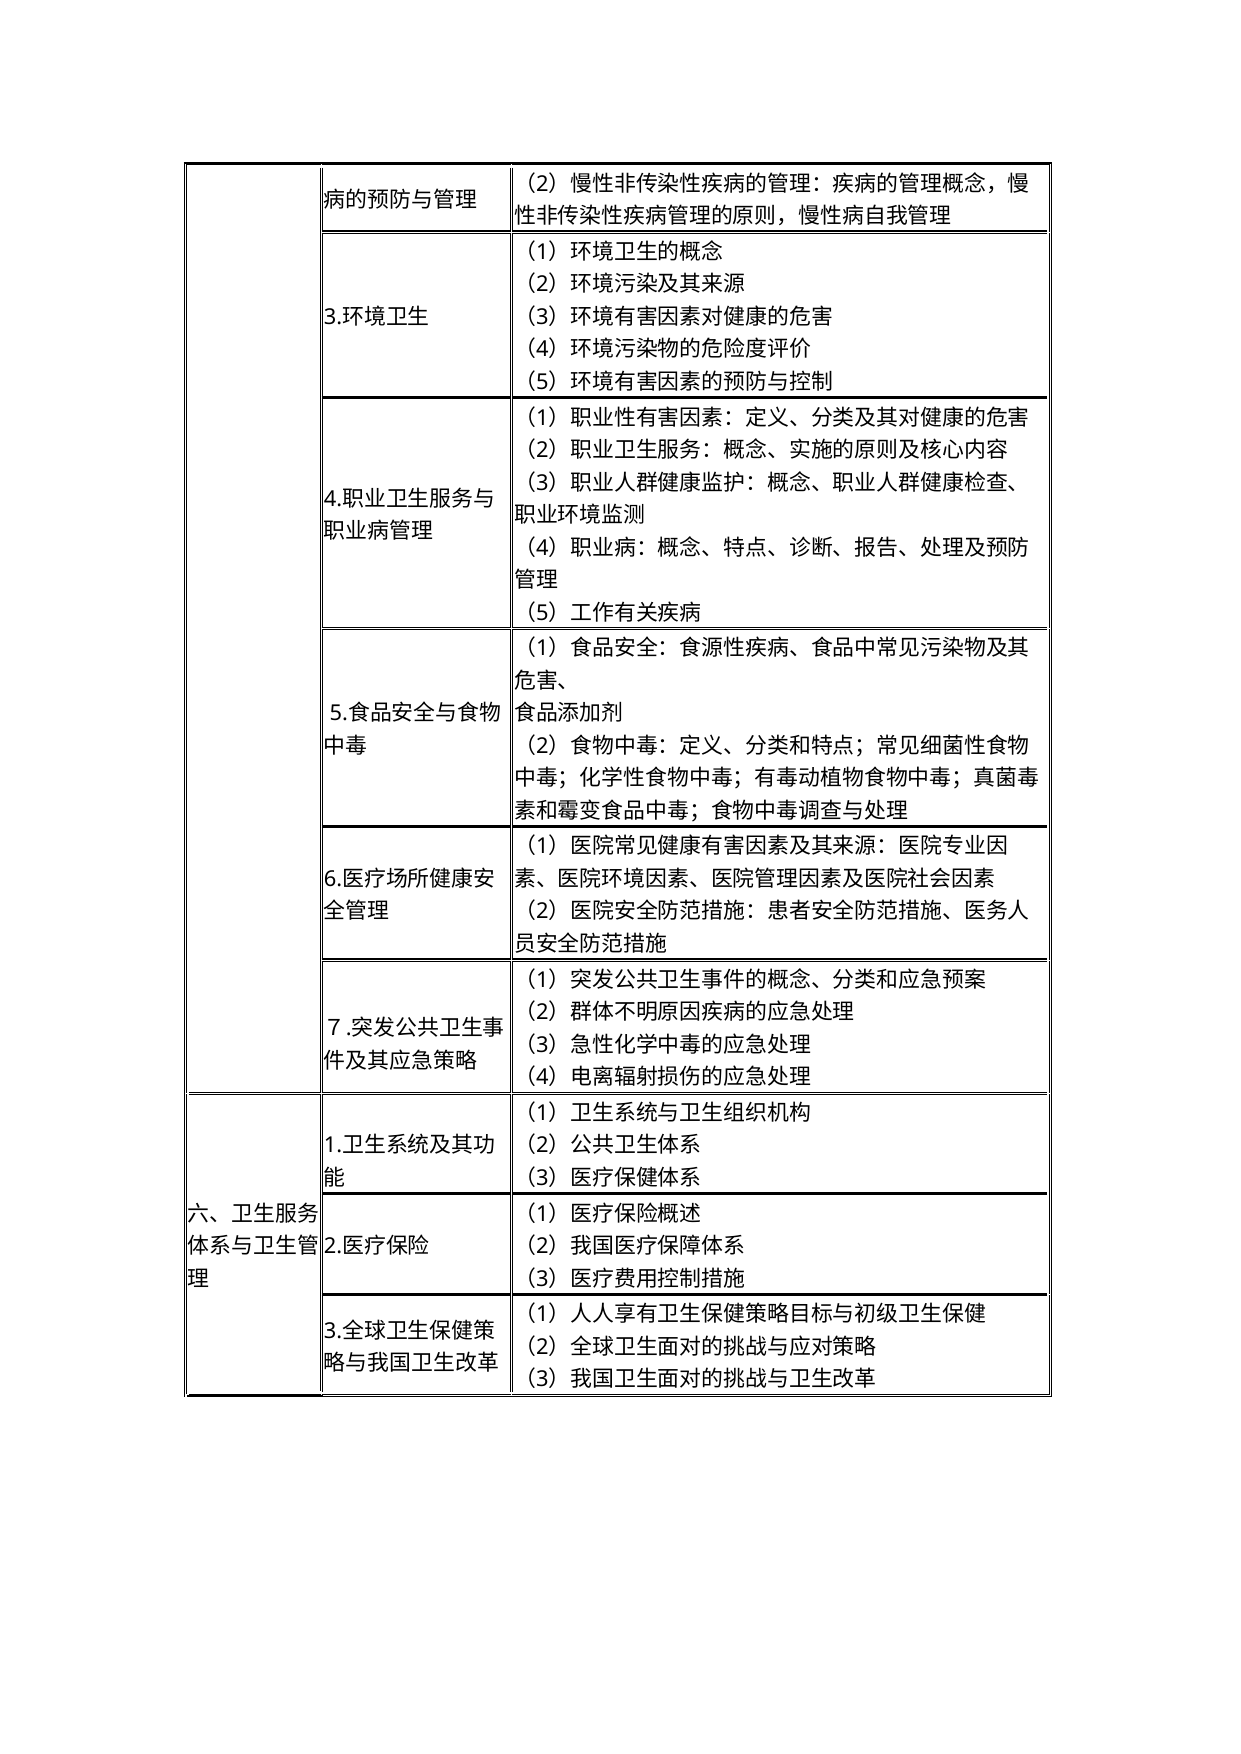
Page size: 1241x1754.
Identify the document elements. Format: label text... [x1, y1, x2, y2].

table_cell （1）职业性有害因素：定义、分类及其对健康的危害 （2）职业卫生服务：概念、实施的原则及核心内容 （3）职业人群健康监护：概念、职业人群健康检查、职业环境监测 （4）职业病：概念、特点、诊断、报告、处理及预防管理 （5）工作有关疾病 [513, 396, 1049, 627]
table_cell （1）医院常见健康有害因素及其来源：医院专业因素、医院环境因素、医院管理因素及医院社会因素 （2）医院安全防范措施：患者安全防范措施、医务人员安全防范措施 [513, 825, 1049, 958]
table_cell （1）人人享有卫生保健策略目标与初级卫生保健 （2）全球卫生面对的挑战与应对策略 （3）我国卫生面对的挑战与卫生改革 [512, 1293, 1050, 1393]
table_cell 6.医疗场所健康安全管理 [323, 828, 510, 958]
table_cell 六、卫生服务体系与卫生管理 [187, 1091, 321, 1393]
table_cell 5.食品安全与食物中毒 [323, 630, 510, 825]
table_cell 2.慢性非传染性疾病的预防与管理 [321, 165, 512, 230]
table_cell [512, 165, 1049, 230]
table_cell （1）医疗保险概述 （2）我国医疗保障体系 （3）医疗费用控制措施 [513, 1192, 1049, 1293]
table_cell （1）环境卫生的概念 （2）环境污染及其来源 （3）环境有害因素对健康的危害 （4）环境污染物的危险度评价 （5）环境有害因素的预防与控制 [513, 230, 1049, 396]
table_cell 2.医疗保险 [323, 1195, 510, 1293]
table_cell 4.职业卫生服务与职业病管理 [323, 399, 510, 627]
table_cell 3.全球卫生保健策略与我国卫生改革 [321, 1296, 512, 1393]
table_cell （1）卫生系统与卫生组织机构 （2）公共卫生体系 （3）医疗保健体系 [513, 1091, 1049, 1192]
table_cell ７.突发公共卫生事件及其应急策略 [323, 962, 510, 1091]
table_cell （1）食品安全：食源性疾病、食品中常见污染物及其危害、 食品添加剂 （2）食物中毒：定义、分类和特点；常见细菌性食物中毒；化学性食物中毒；有毒动植物食物中毒；真菌毒素和霉变食品中毒；食物中毒调查与处理 [512, 627, 1050, 825]
table_cell 1.卫生系统及其功能 [323, 1095, 510, 1192]
table_cell （1）突发公共卫生事件的概念、分类和应急预案 （2）群体不明原因疾病的应急处理 （3）急性化学中毒的应急处理 （4）电离辐射损伤的应急处理 [513, 958, 1049, 1091]
table_cell 3.环境卫生 [323, 234, 510, 396]
